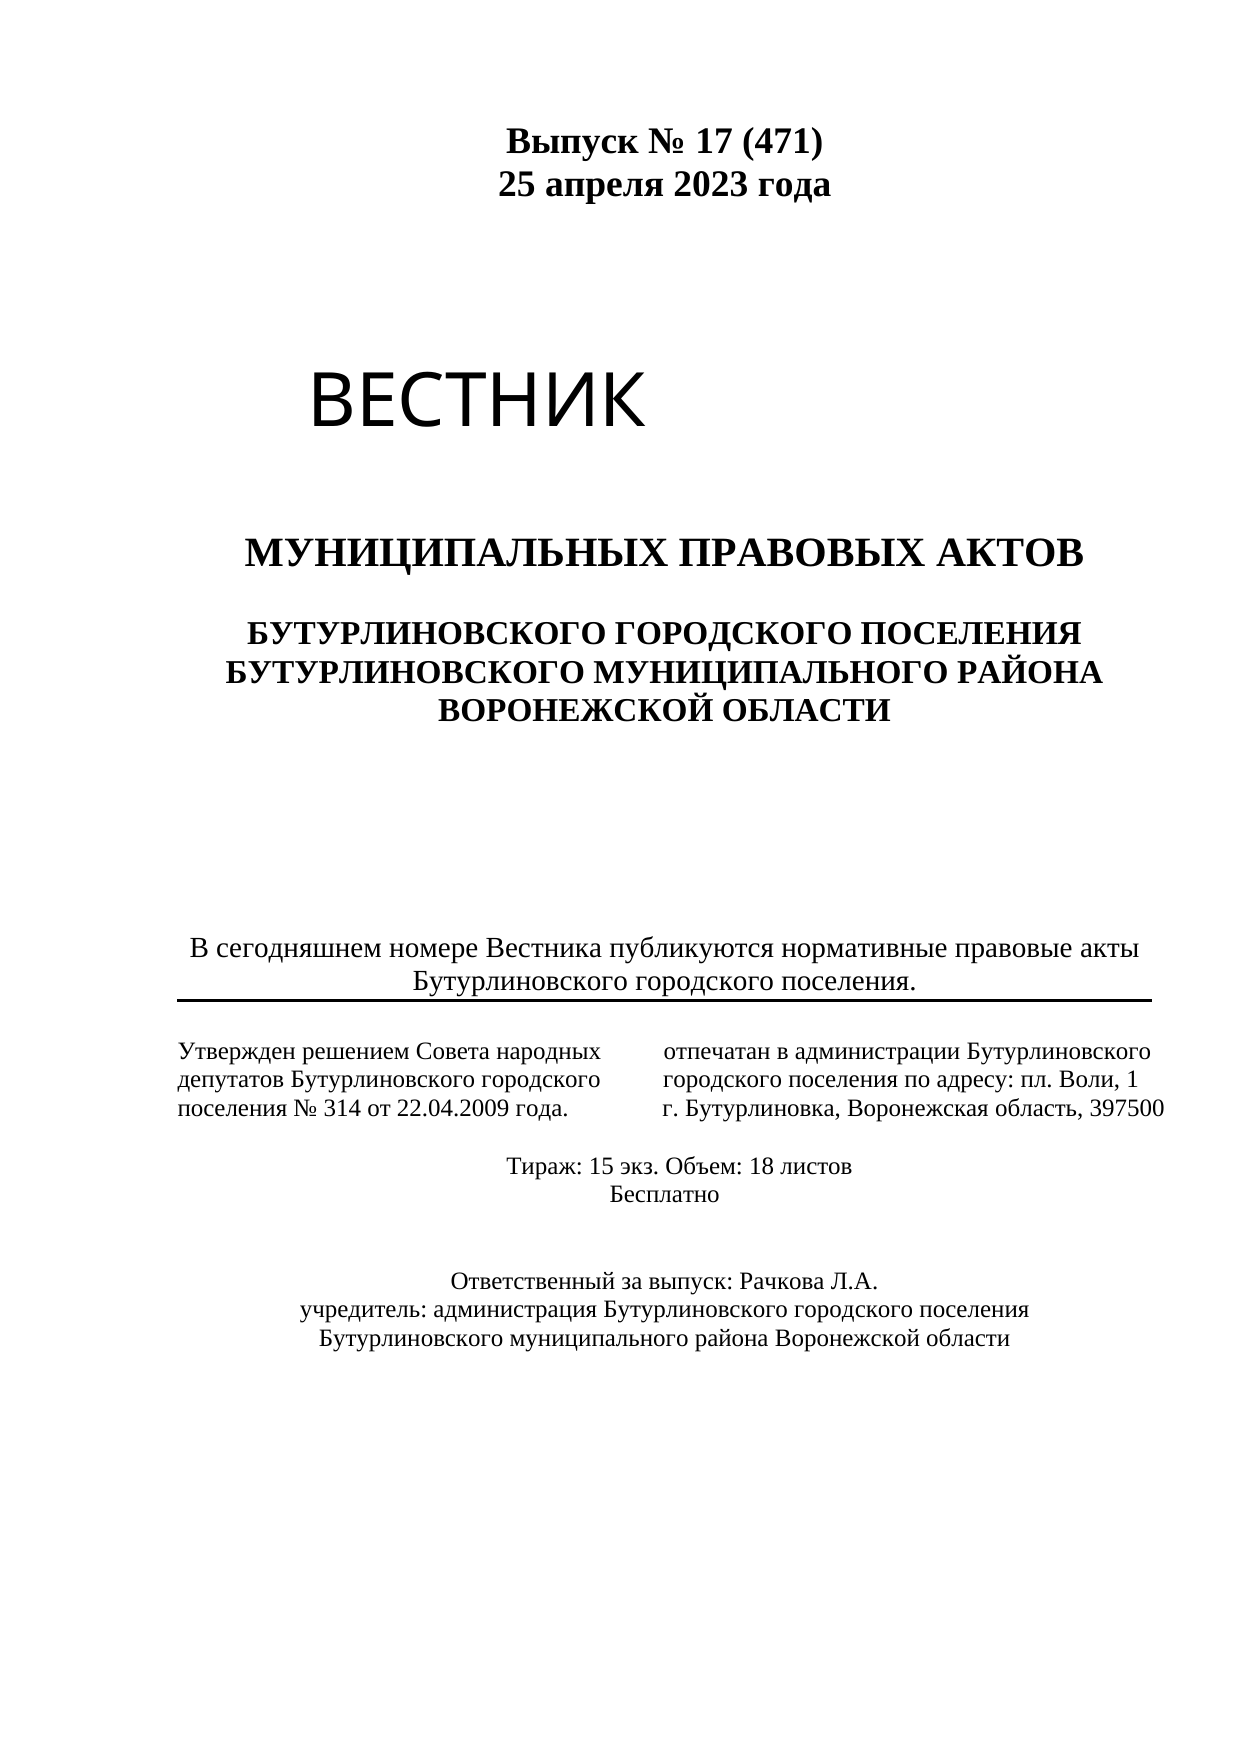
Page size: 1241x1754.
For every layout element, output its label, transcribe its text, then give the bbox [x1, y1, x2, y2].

text ВОРОНЕЖСКОЙ ОБЛАСТИ [177, 690, 1152, 729]
text БУТУРЛИНОВСКОГО МУНИЦИПАЛЬНОГО РАЙОНА [177, 652, 1152, 690]
text БУТУРЛИНОВСКОГО ГОРОДСКОГО ПОСЕЛЕНИЯ [177, 614, 1152, 652]
text Бутурлиновского муниципального района Воронежской области [177, 1323, 1152, 1352]
text учредитель: администрация Бутурлиновского городского поселения [177, 1294, 1152, 1323]
text В сегодняшнем номере Вестника публикуются нормативные правовые акты Бутурлиновского городского поселения. [177, 930, 1152, 999]
text 25 апреля 2023 года [177, 161, 1152, 204]
text Тираж: 15 экз. Объем: 18 листов [177, 1151, 1181, 1179]
text Утвержден решением Совета народных отпечатан в администрации Бутурлиновского [177, 1036, 1181, 1064]
text Бесплатно [177, 1179, 1152, 1208]
text Выпуск № 17 (471) [177, 118, 1152, 161]
text Ответственный за выпуск: Рачкова Л.А. [177, 1266, 1152, 1294]
text депутатов Бутурлиновского городского городского поселения по адресу: пл. Воли, 1 [177, 1064, 1181, 1093]
text поселения № 314 от 22.04.2009 года. г. Бутурлиновка, Воронежская область, 397500 [177, 1093, 1181, 1122]
text МУНИЦИПАЛЬНЫХ ПРАВОВЫХ АКТОВ [177, 527, 1152, 575]
